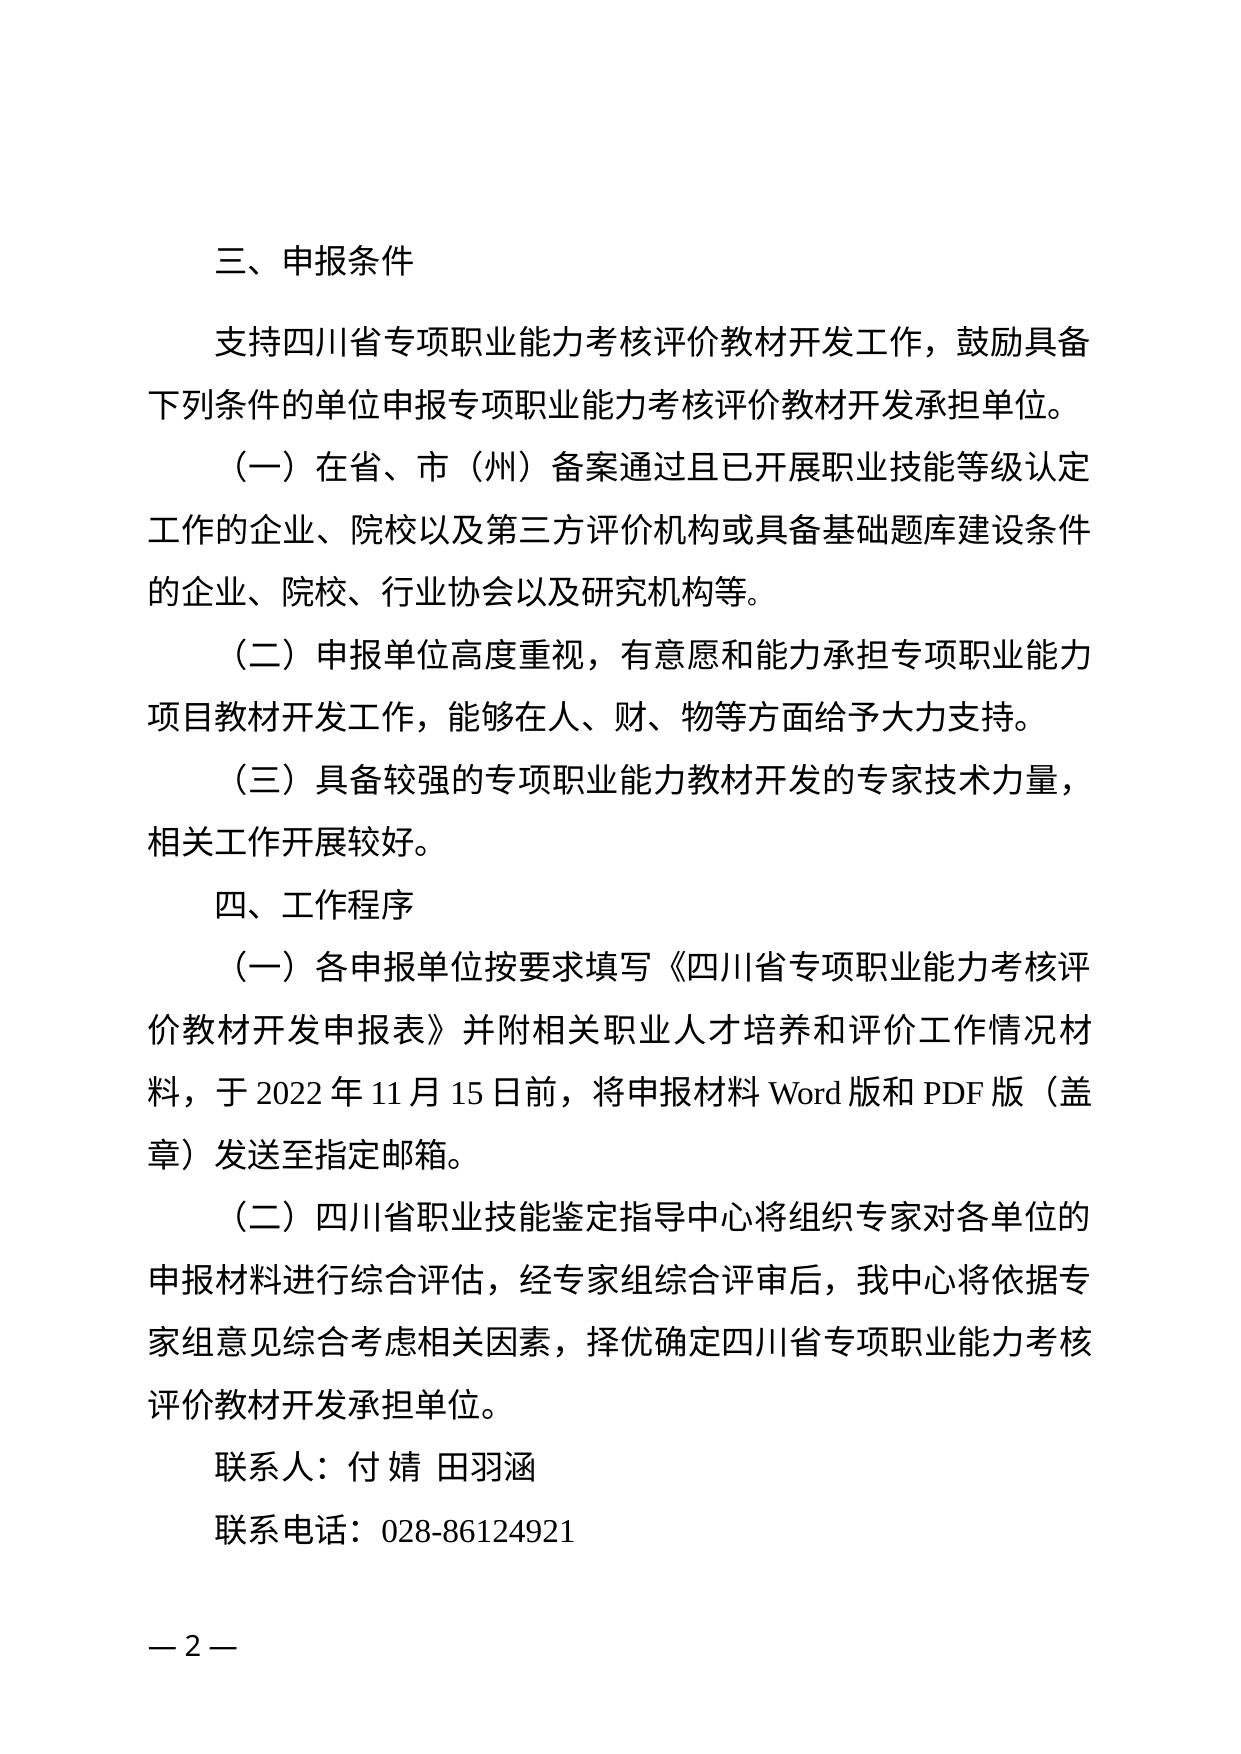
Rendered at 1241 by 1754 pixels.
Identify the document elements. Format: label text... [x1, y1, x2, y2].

text 联系电话：028-86124921 [148, 1492, 1093, 1555]
text 支持四川省专项职业能力考核评价教材开发工作，鼓励具备下列条件的单位申报专项职业能力考核评价教材开发承担单位。 [148, 305, 1093, 430]
text （二）四川省职业技能鉴定指导中心将组织专家对各单位的申报材料进行综合评估，经专家组综合评审后，我中心将依据专家组意见综合考虑相关因素，择优确定四川省专项职业能力考核评价教材开发承担单位。 [148, 1180, 1093, 1430]
text 三、申报条件 [148, 213, 1093, 305]
text 四、工作程序 [148, 867, 1093, 930]
text 联系人：付 婧 田羽涵 [148, 1430, 1093, 1492]
text （一）在省、市（州）备案通过且已开展职业技能等级认定工作的企业、院校以及第三方评价机构或具备基础题库建设条件的企业、院校、行业协会以及研究机构等。 [148, 430, 1093, 617]
text （三）具备较强的专项职业能力教材开发的专家技术力量，相关工作开展较好。 [148, 742, 1093, 867]
text （二）申报单位高度重视，有意愿和能力承担专项职业能力项目教材开发工作，能够在人、财、物等方面给予大力支持。 [148, 617, 1093, 742]
text （一）各申报单位按要求填写《四川省专项职业能力考核评价教材开发申报表》并附相关职业人才培养和评价工作情况材料，于2022年11月15日前，将申报材料Word版和PDF版（盖章）发送至指定邮箱。 [148, 930, 1093, 1180]
